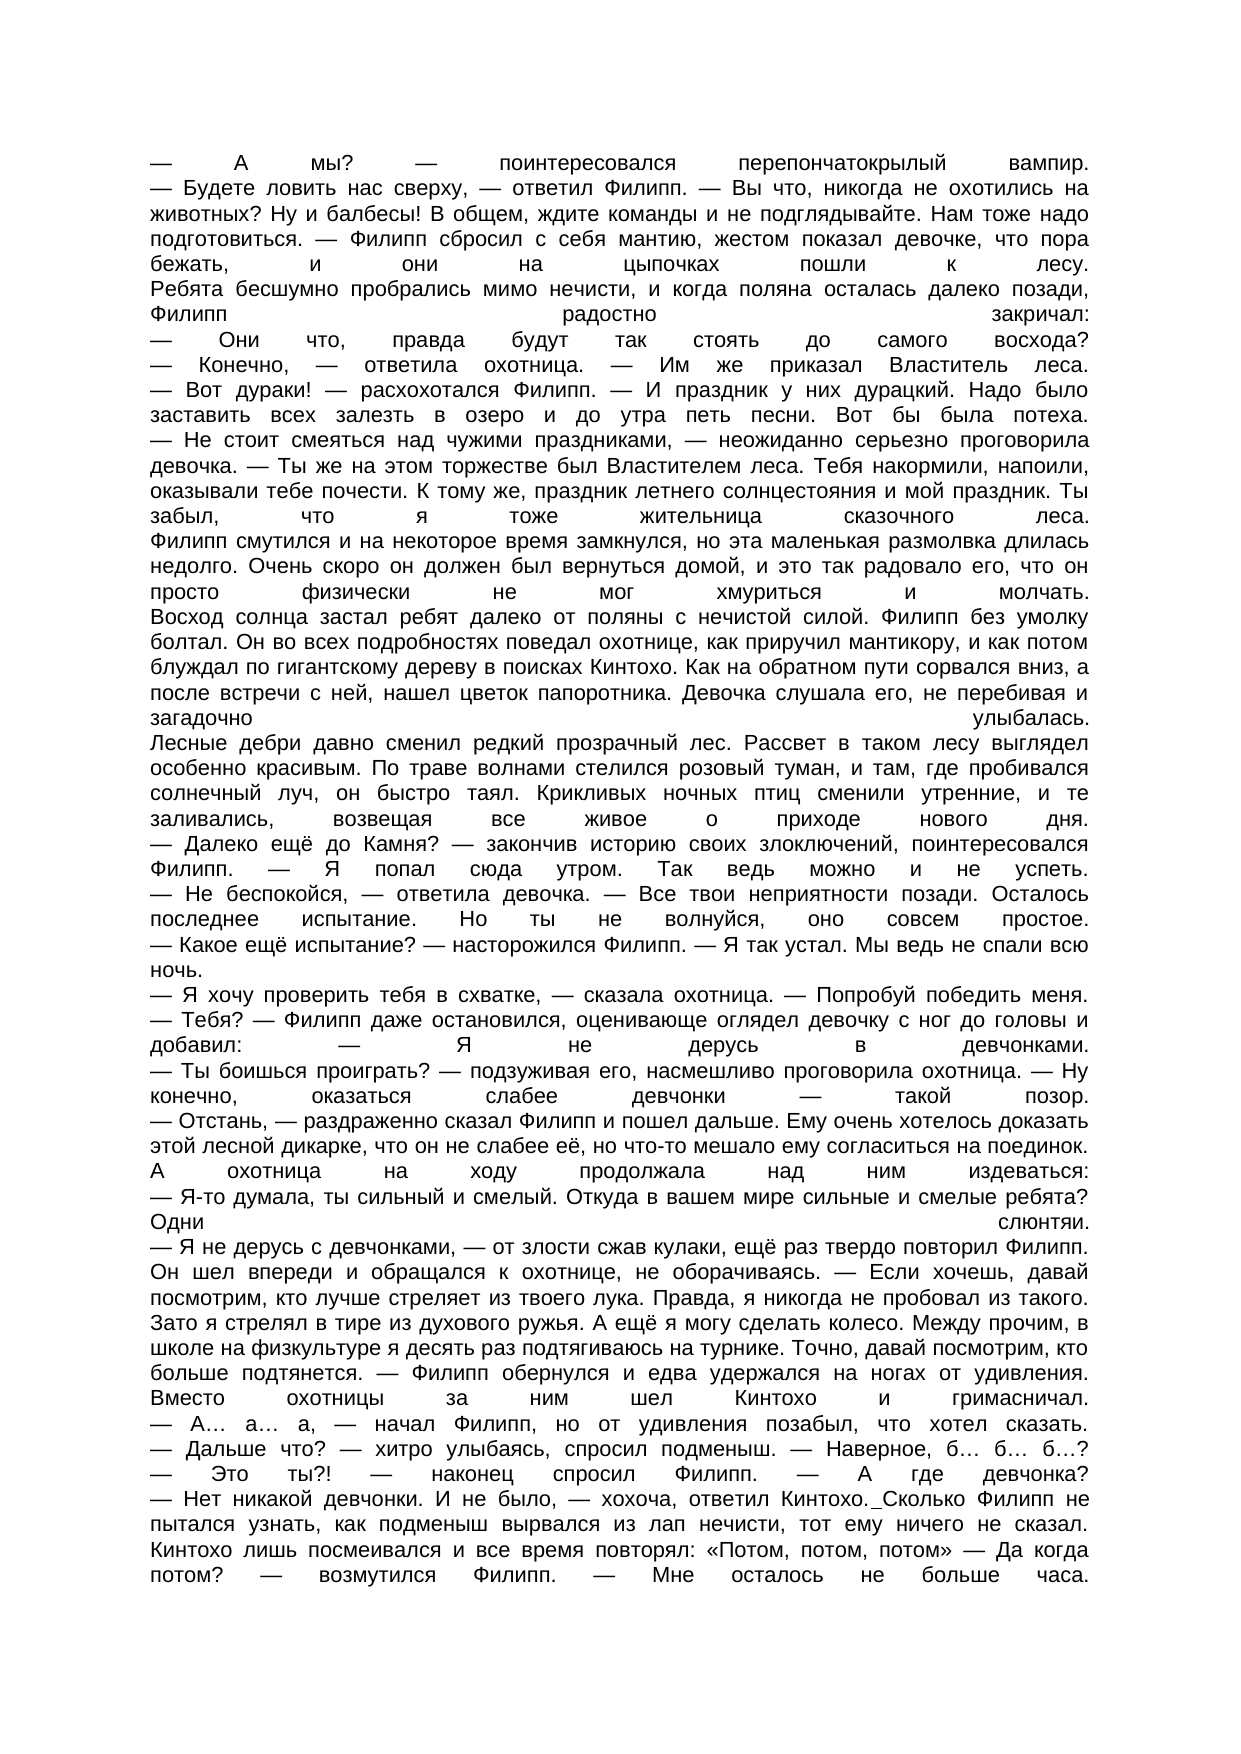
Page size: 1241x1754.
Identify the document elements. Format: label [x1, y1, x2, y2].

text [150, 150, 1090, 1587]
